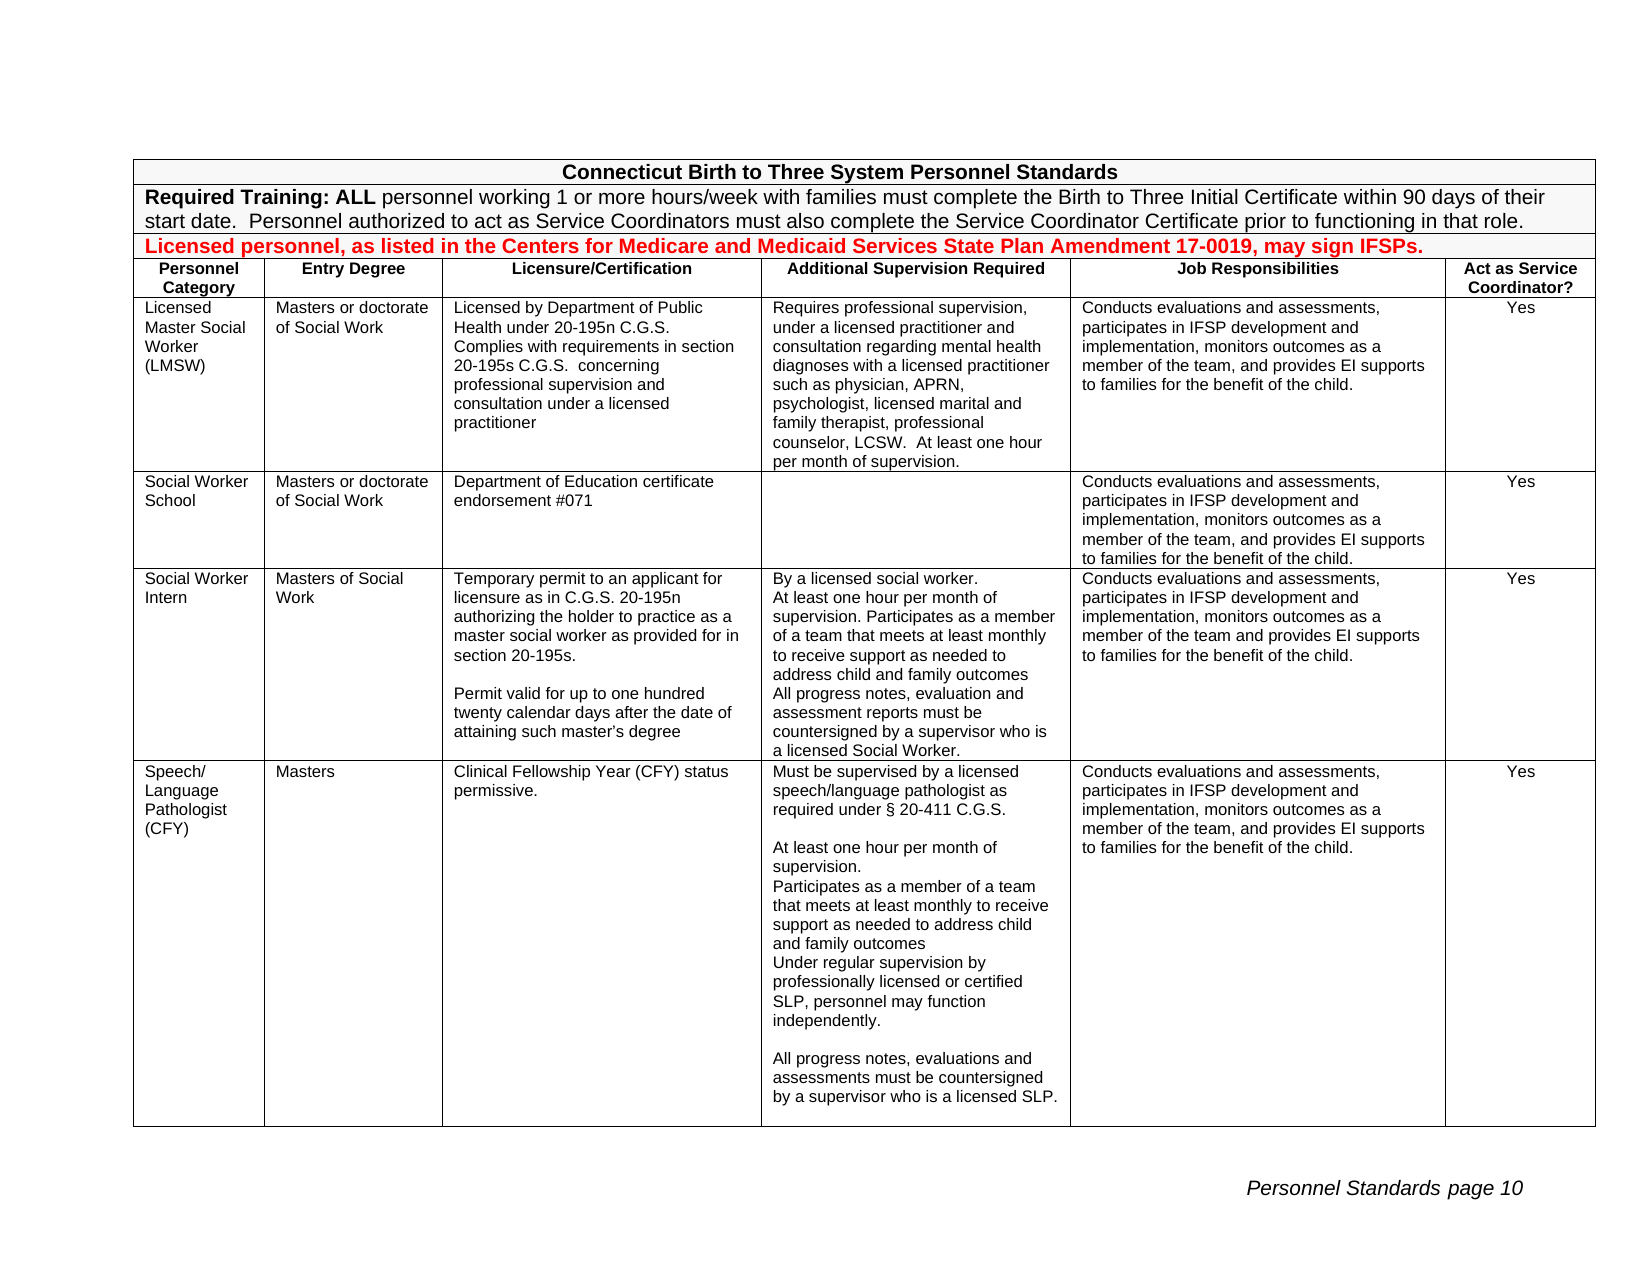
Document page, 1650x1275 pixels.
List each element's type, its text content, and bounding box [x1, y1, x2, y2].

table_cell Masters or doctorate of Social Work [265, 298, 442, 471]
table_cell Conducts evaluations and assessments, participates in IFSP development and implementation, monitors outcomes as a member of the team and provides EI supports to families for the benefit of the child. [1071, 569, 1445, 760]
table_cell By a licensed social worker. At least one hour per month of supervision. Participates as a member of a team that meets at least monthly to receive support as needed to address child and family outcomes All progress notes, evaluation and assessment reports must be countersigned by a supervisor who is a licensed Social Worker. [762, 569, 1070, 760]
table_cell Clinical Fellowship Year (CFY) status permissive. [443, 761, 761, 1126]
table_cell Yes [1446, 761, 1595, 1126]
table_cell Act as Service Coordinator? [1446, 259, 1595, 297]
table_cell Licensure/Certification [443, 259, 761, 297]
table_cell Entry Degree [265, 259, 442, 297]
table_cell Masters or doctorate of Social Work [265, 472, 442, 568]
table_cell Speech/ Language Pathologist (CFY) [134, 761, 264, 1126]
table_cell Masters of Social Work [265, 569, 442, 760]
table_cell Licensed by Department of Public Health under 20-195n C.G.S. Complies with requirements in section 20-195s C.G.S. concerning professional supervision and consultation under a licensed practitioner [443, 298, 761, 471]
table_cell Yes [1446, 298, 1595, 471]
table_cell Must be supervised by a licensed speech/language pathologist as required under § 20-411 C.G.S. At least one hour per month of supervision. Participates as a member of a team that meets at least monthly to receive support as needed to address child and family outcomes Under regular supervision by professionally licensed or certified SLP, personnel may function independently. All progress notes, evaluations and assessments must be countersigned by a supervisor who is a licensed SLP. [762, 761, 1070, 1126]
table_cell Personnel Category [134, 259, 264, 297]
table_cell Job Responsibilities [1071, 259, 1445, 297]
table_cell Social Worker School [134, 472, 264, 568]
table_cell Licensed personnel, as listed in the Centers for Medicare and Medicaid Services State Plan Amendment 17-0019, may sign IFSPs. [134, 234, 1595, 258]
table_cell Social Worker Intern [134, 569, 264, 760]
table_cell Department of Education certificate endorsement #071 [443, 472, 761, 568]
table_cell [762, 472, 1070, 568]
table_cell Additional Supervision Required [762, 259, 1070, 297]
table_cell Temporary permit to an applicant for licensure as in C.G.S. 20-195n authorizing the holder to practice as a master social worker as provided for in section 20-195s. Permit valid for up to one hundred twenty calendar days after the date of attaining such master’s degree [443, 569, 761, 760]
table_cell Yes [1446, 569, 1595, 760]
table_cell Licensed Master Social Worker (LMSW) [134, 298, 264, 471]
table_cell Yes [1446, 472, 1595, 568]
table_cell Required Training: ALL personnel working 1 or more hours/week with families must complete the Birth to Three Initial Certificate within 90 days of their start date. Personnel authorized to act as Service Coordinators must also complete the Service Coordinator Certificate prior to functioning in that role. [134, 185, 1595, 233]
table_header Connecticut Birth to Three System Personnel Standards [134, 160, 1595, 184]
table_cell Masters [265, 761, 442, 1126]
table_cell Requires professional supervision, under a licensed practitioner and consultation regarding mental health diagnoses with a licensed practitioner such as physician, APRN, psychologist, licensed marital and family therapist, professional counselor, LCSW. At least one hour per month of supervision. [762, 298, 1070, 471]
